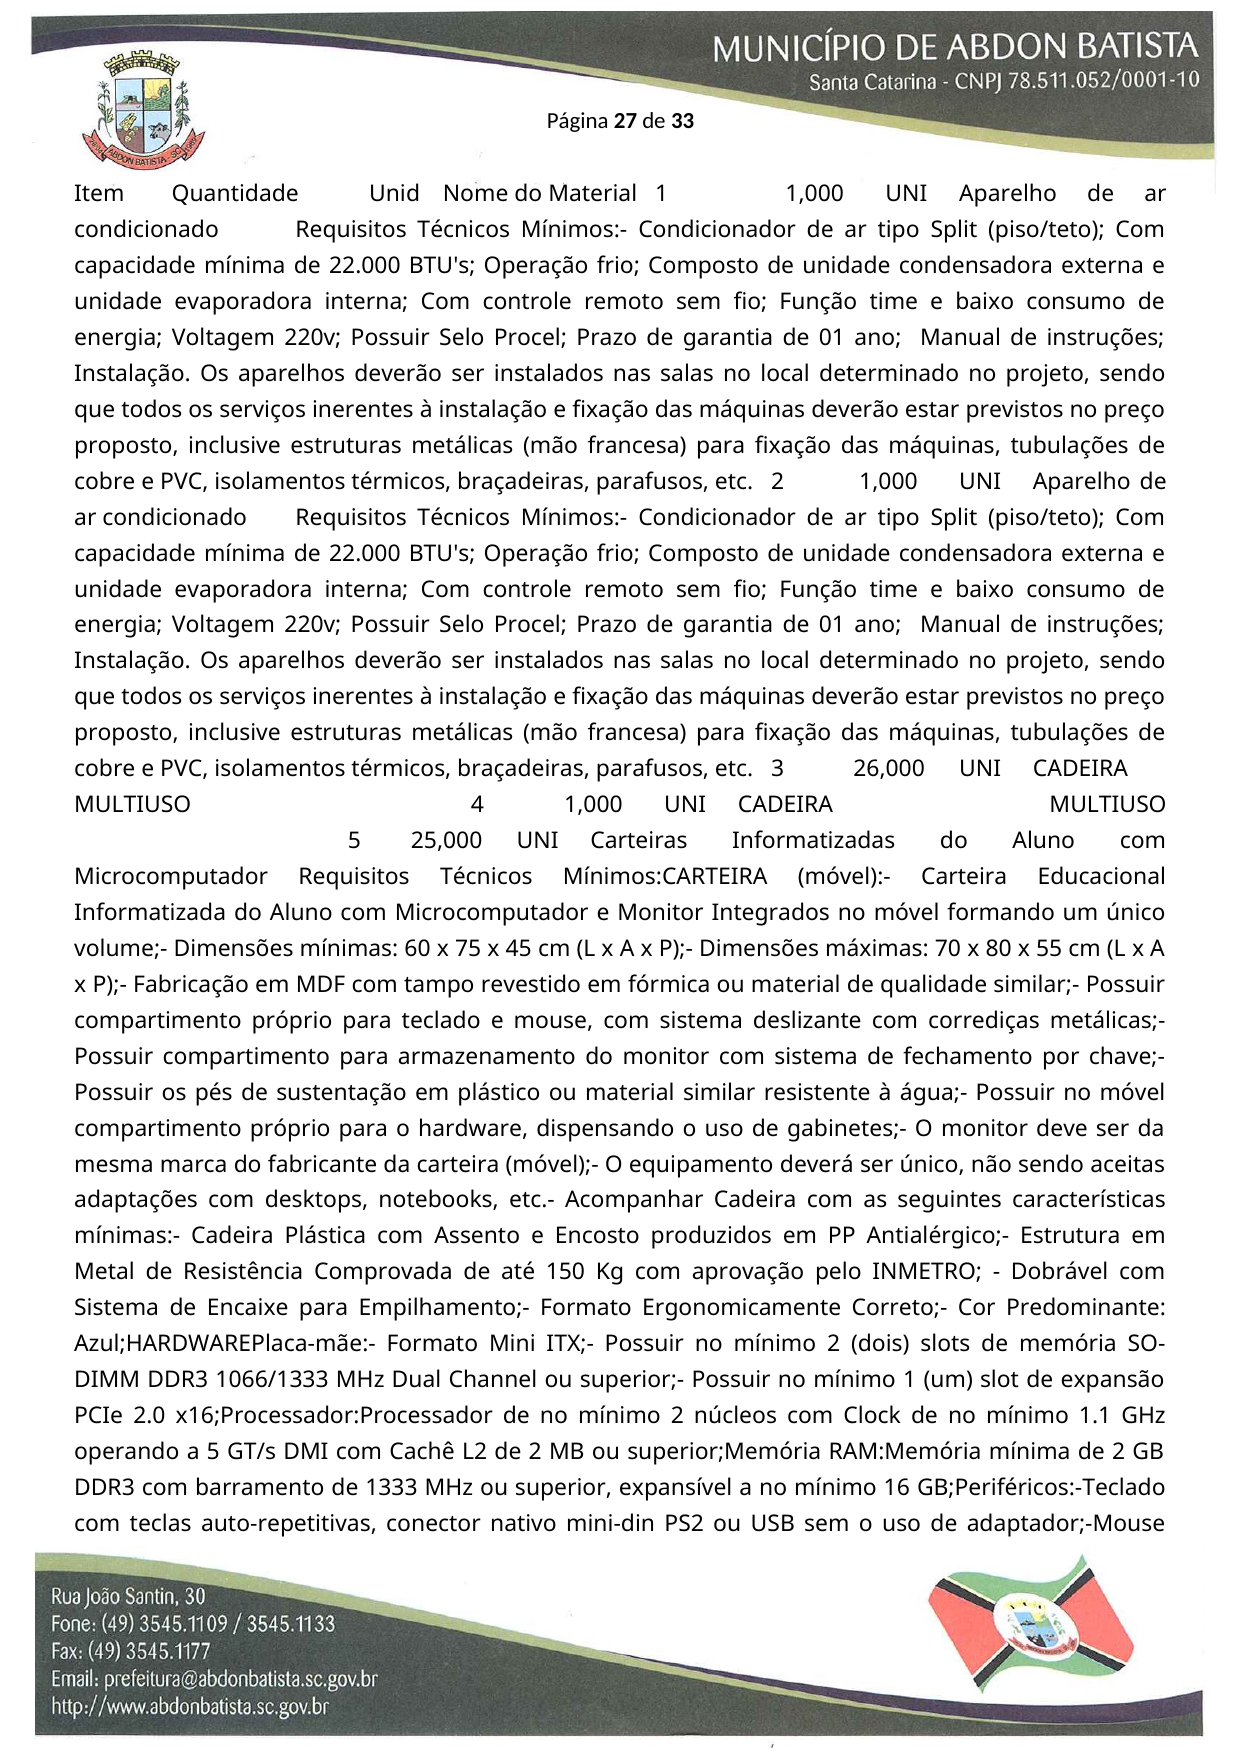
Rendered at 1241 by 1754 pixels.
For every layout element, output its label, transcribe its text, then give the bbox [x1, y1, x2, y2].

text ANEXO “E” [74, 177, 1167, 1547]
picture [34, 1541, 1206, 1748]
picture [29, 11, 1218, 194]
